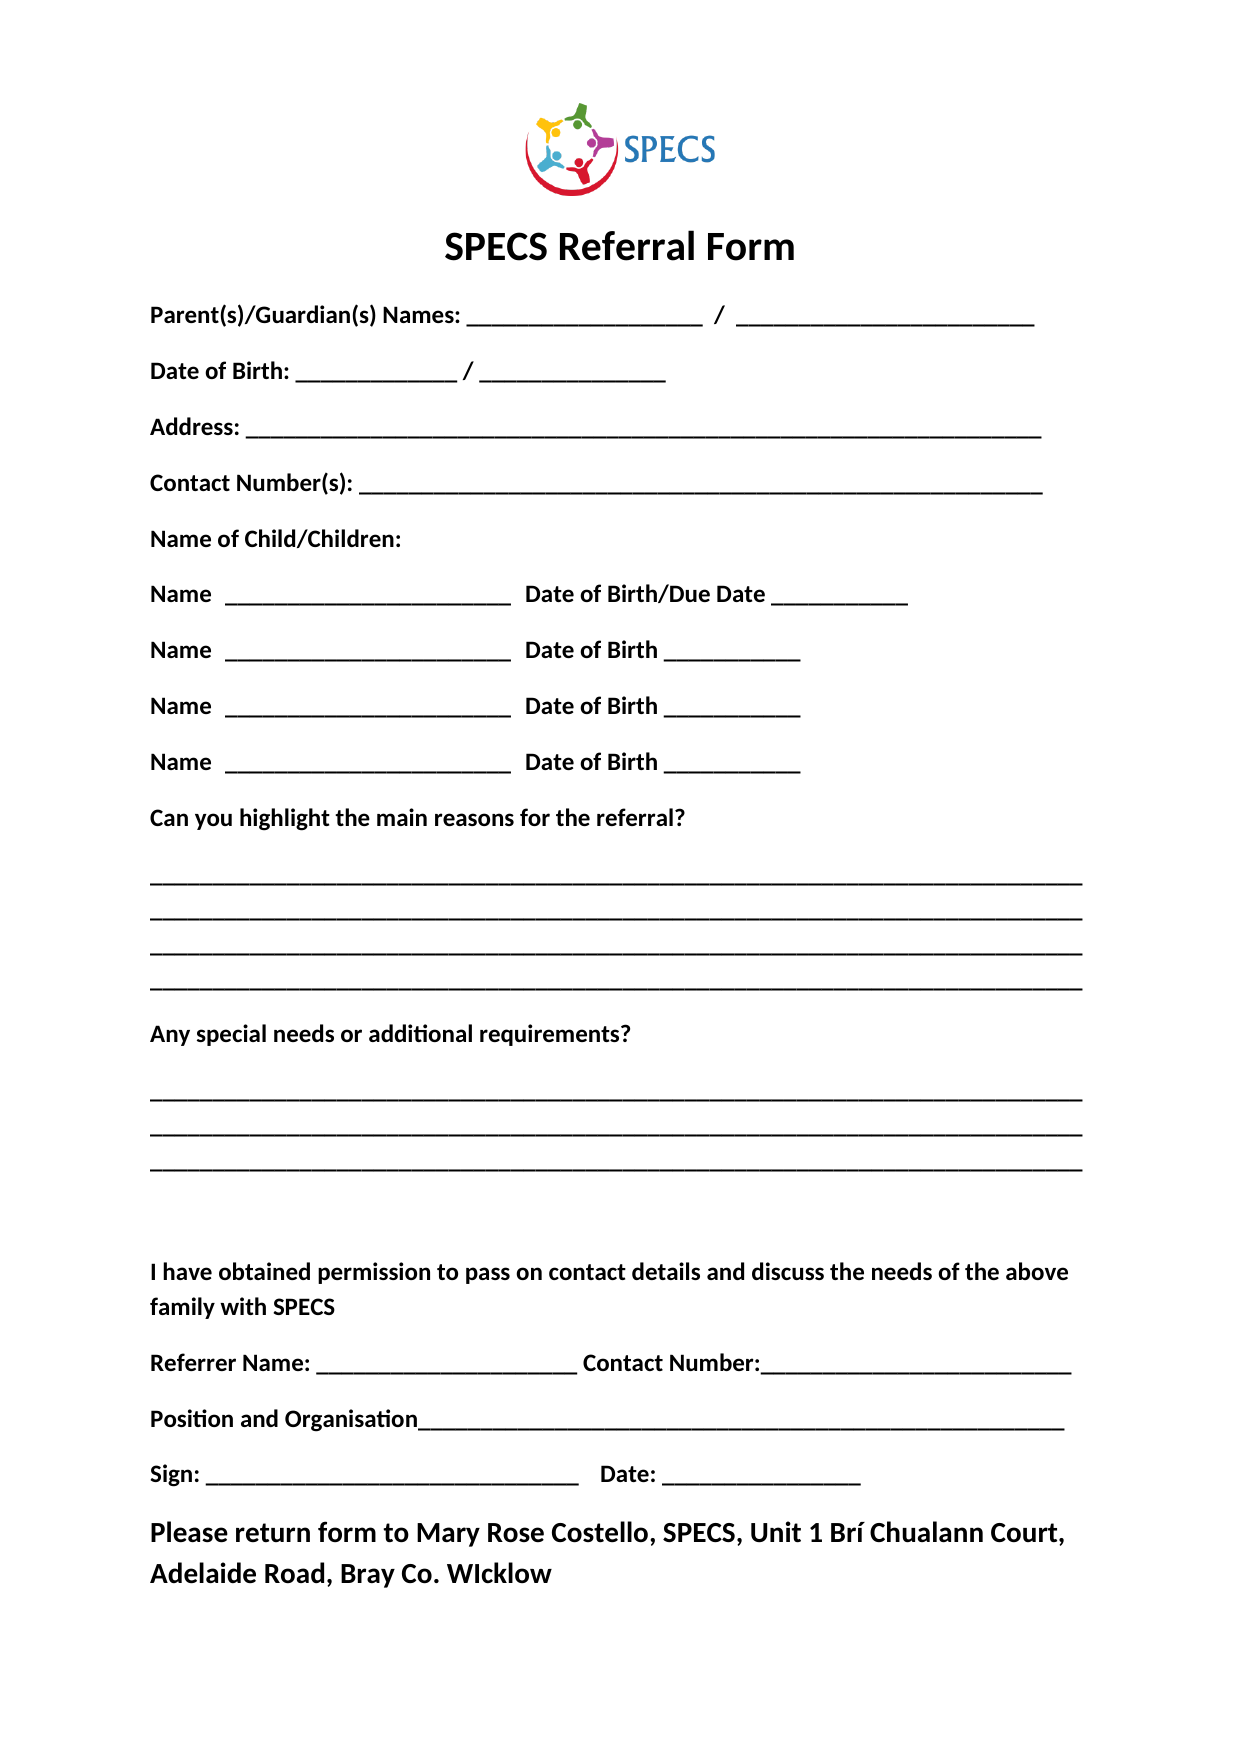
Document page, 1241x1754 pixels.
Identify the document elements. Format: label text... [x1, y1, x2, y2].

text Name _______________________ Date of Birth ___________ [150, 634, 1090, 665]
text ____________________________________________________________________________________________________________________________________________________________________________________________________________________________________________________________________________________________________________ [150, 858, 1090, 993]
text I have obtained permission to pass on contact details and discuss the needs of the above family with SPECS [150, 1256, 1090, 1322]
picture [525, 103, 715, 196]
text Name of Child/Children: [150, 523, 1090, 553]
text Can you highlight the main reasons for the referral? [150, 802, 1090, 832]
text Date of Birth: _____________ / _______________ [150, 355, 1090, 386]
text SPECS Referral Form [150, 220, 1090, 271]
text Referrer Name: _____________________ Contact Number:_________________________ [150, 1347, 1090, 1377]
text Address: ________________________________________________________________ [150, 411, 1090, 442]
text Parent(s)/Guardian(s) Names: ___________________ / ________________________ [150, 299, 1090, 330]
text Name _______________________ Date of Birth/Due Date ___________ [150, 579, 1090, 609]
text Position and Organisation____________________________________________________ [150, 1403, 1090, 1433]
text Sign: ______________________________ Date: ________________ [150, 1459, 1090, 1489]
text Name _______________________ Date of Birth ___________ [150, 746, 1090, 777]
text Any special needs or additional requirements? [150, 1019, 1090, 1049]
text Name _______________________ Date of Birth ___________ [150, 690, 1090, 721]
text Please return form to Mary Rose Costello, SPECS, Unit 1 Brí Chualann Court, Adelaide Road, Bray Co. WIcklow [150, 1514, 1090, 1591]
text Contact Number(s): _______________________________________________________ [150, 467, 1090, 497]
text _________________________________________________________________________________________________________________________________________________________________________________________________________________________________ [150, 1074, 1090, 1175]
